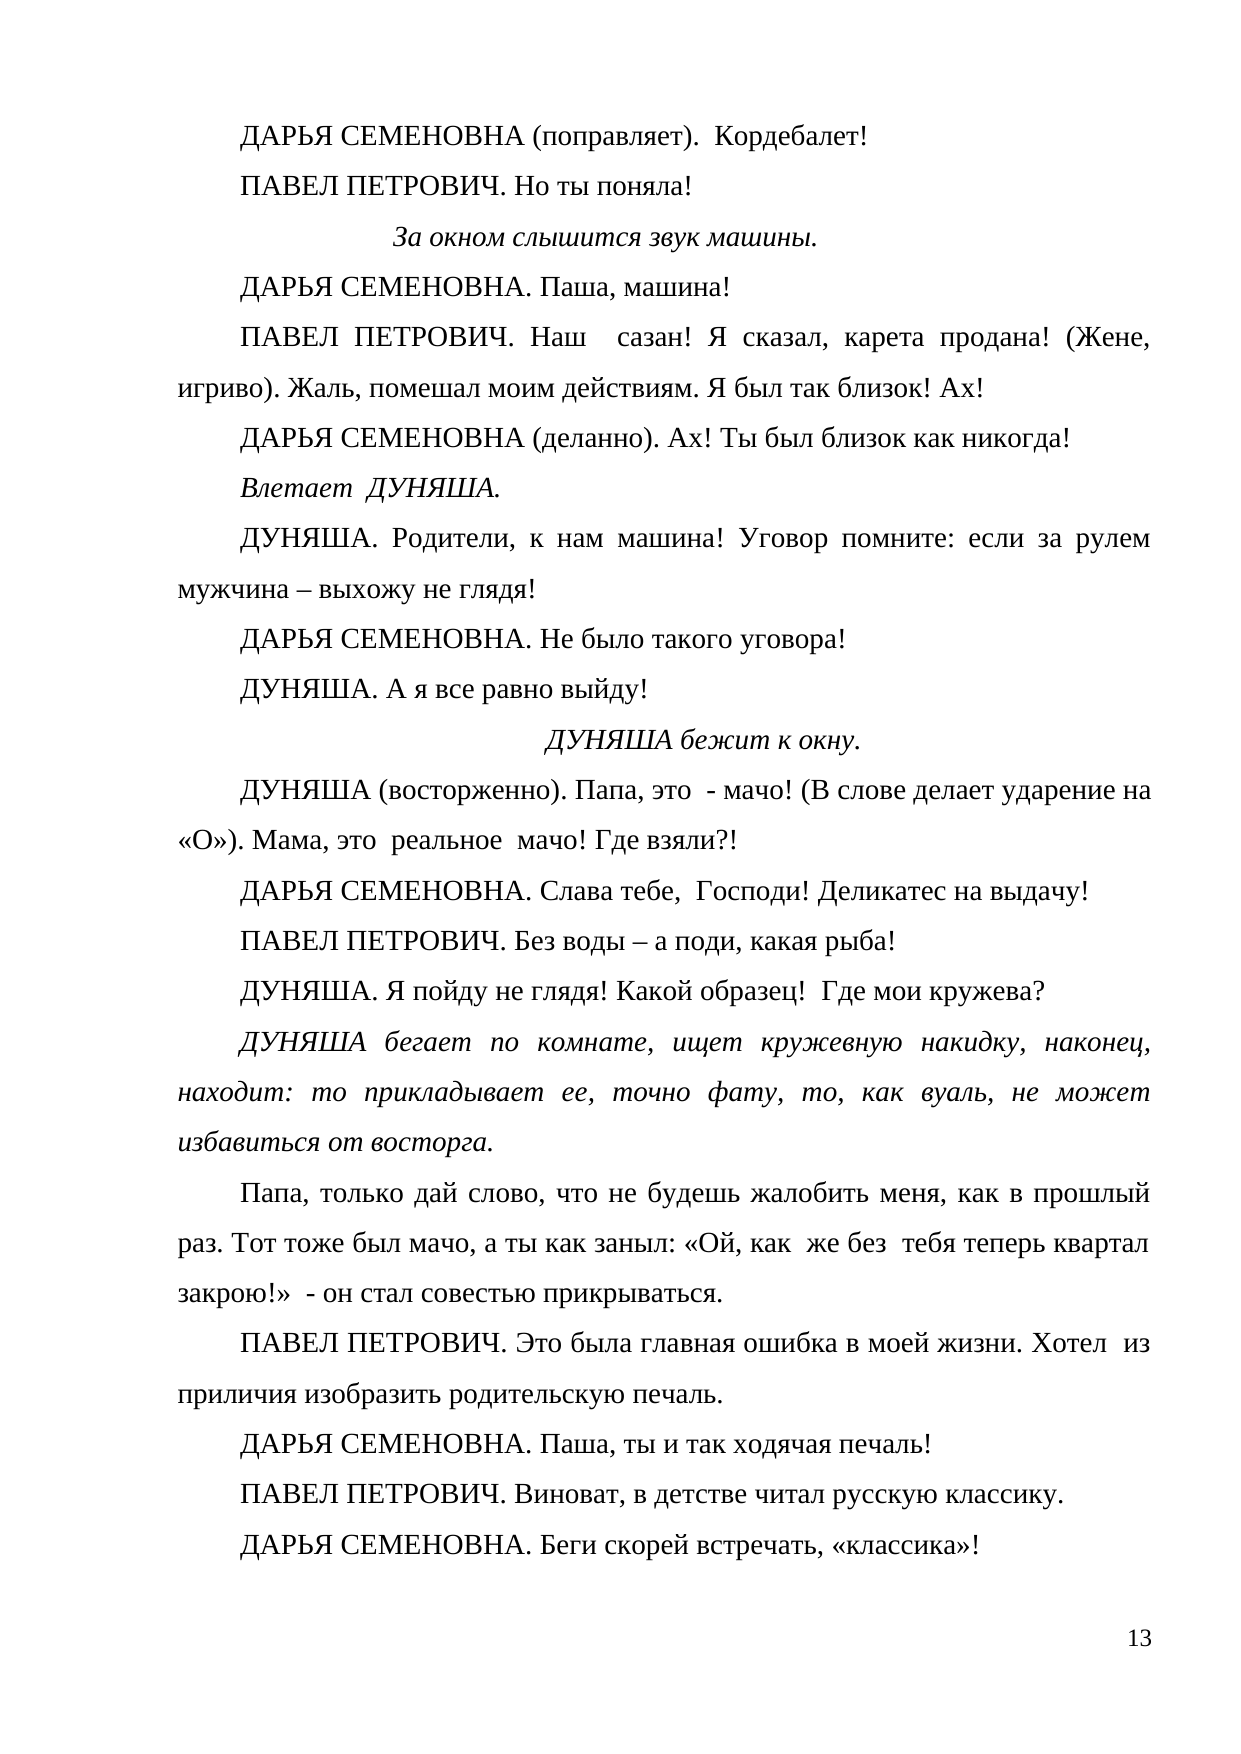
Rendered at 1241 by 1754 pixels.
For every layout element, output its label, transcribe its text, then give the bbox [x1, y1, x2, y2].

text ПАВЕЛ ПЕТРОВИЧ. Это была главная ошибка в моей жизни. Хотел из приличия изобразить родительскую печаль. [177, 1326, 1152, 1409]
text ДУНЯША. Я пойду не глядя! Какой образец! Где мои кружева? [177, 973, 1152, 1007]
text ДАРЬЯ СЕМЕНОВНА. Беги скорей встречать, «классика»! [177, 1527, 1152, 1560]
text ДАРЬЯ СЕМЕНОВНА. Слава тебе, Господи! Деликатес на выдачу! [177, 873, 1152, 906]
text ДАРЬЯ СЕМЕНОВНА. Не было такого уговора! [177, 621, 1152, 655]
text За окном слышится звук машины. [177, 219, 1152, 252]
text ДАРЬЯ СЕМЕНОВНА (деланно). Ах! Ты был близок как никогда! [177, 420, 1152, 453]
text ДУНЯША (восторженно). Папа, это - мачо! (В слове делает ударение на «О»). Мама, это реальное мачо! Где взяли?! [177, 772, 1152, 856]
text ДАРЬЯ СЕМЕНОВНА. Паша, машина! [177, 269, 1152, 303]
text ПАВЕЛ ПЕТРОВИЧ. Без воды – а поди, какая рыба! [177, 923, 1152, 957]
text ДАРЬЯ СЕМЕНОВНА (поправляет). Кордебалет! [177, 118, 1152, 152]
text Влетает ДУНЯША. [177, 470, 1152, 504]
text ДУНЯША. Родители, к нам машина! Уговор помните: если за рулем мужчина – выхожу не глядя! [177, 521, 1152, 604]
text ДУНЯША бегает по комнате, ищет кружевную накидку, наконец, находит: то прикладывает ее, точно фату, то, как вуаль, не может избавиться от восторга. [177, 1024, 1152, 1158]
text ПАВЕЛ ПЕТРОВИЧ. Наш сазан! Я сказал, карета продана! (Жене, игриво). Жаль, помешал моим действиям. Я был так близок! Ах! [177, 319, 1152, 403]
text Папа, только дай слово, что не будешь жалобить меня, как в прошлый раз. Тот тоже был мачо, а ты как заныл: «Ой, как же без тебя теперь квартал закрою!» - он стал совестью прикрываться. [177, 1175, 1152, 1309]
text ПАВЕЛ ПЕТРОВИЧ. Но ты поняла! [177, 168, 1152, 202]
text ДУНЯША бежит к окну. [177, 722, 1152, 755]
text ПАВЕЛ ПЕТРОВИЧ. Виноват, в детстве читал русскую классику. [177, 1477, 1152, 1510]
text ДАРЬЯ СЕМЕНОВНА. Паша, ты и так ходячая печаль! [177, 1426, 1152, 1460]
text ДУНЯША. А я все равно выйду! [177, 672, 1152, 705]
